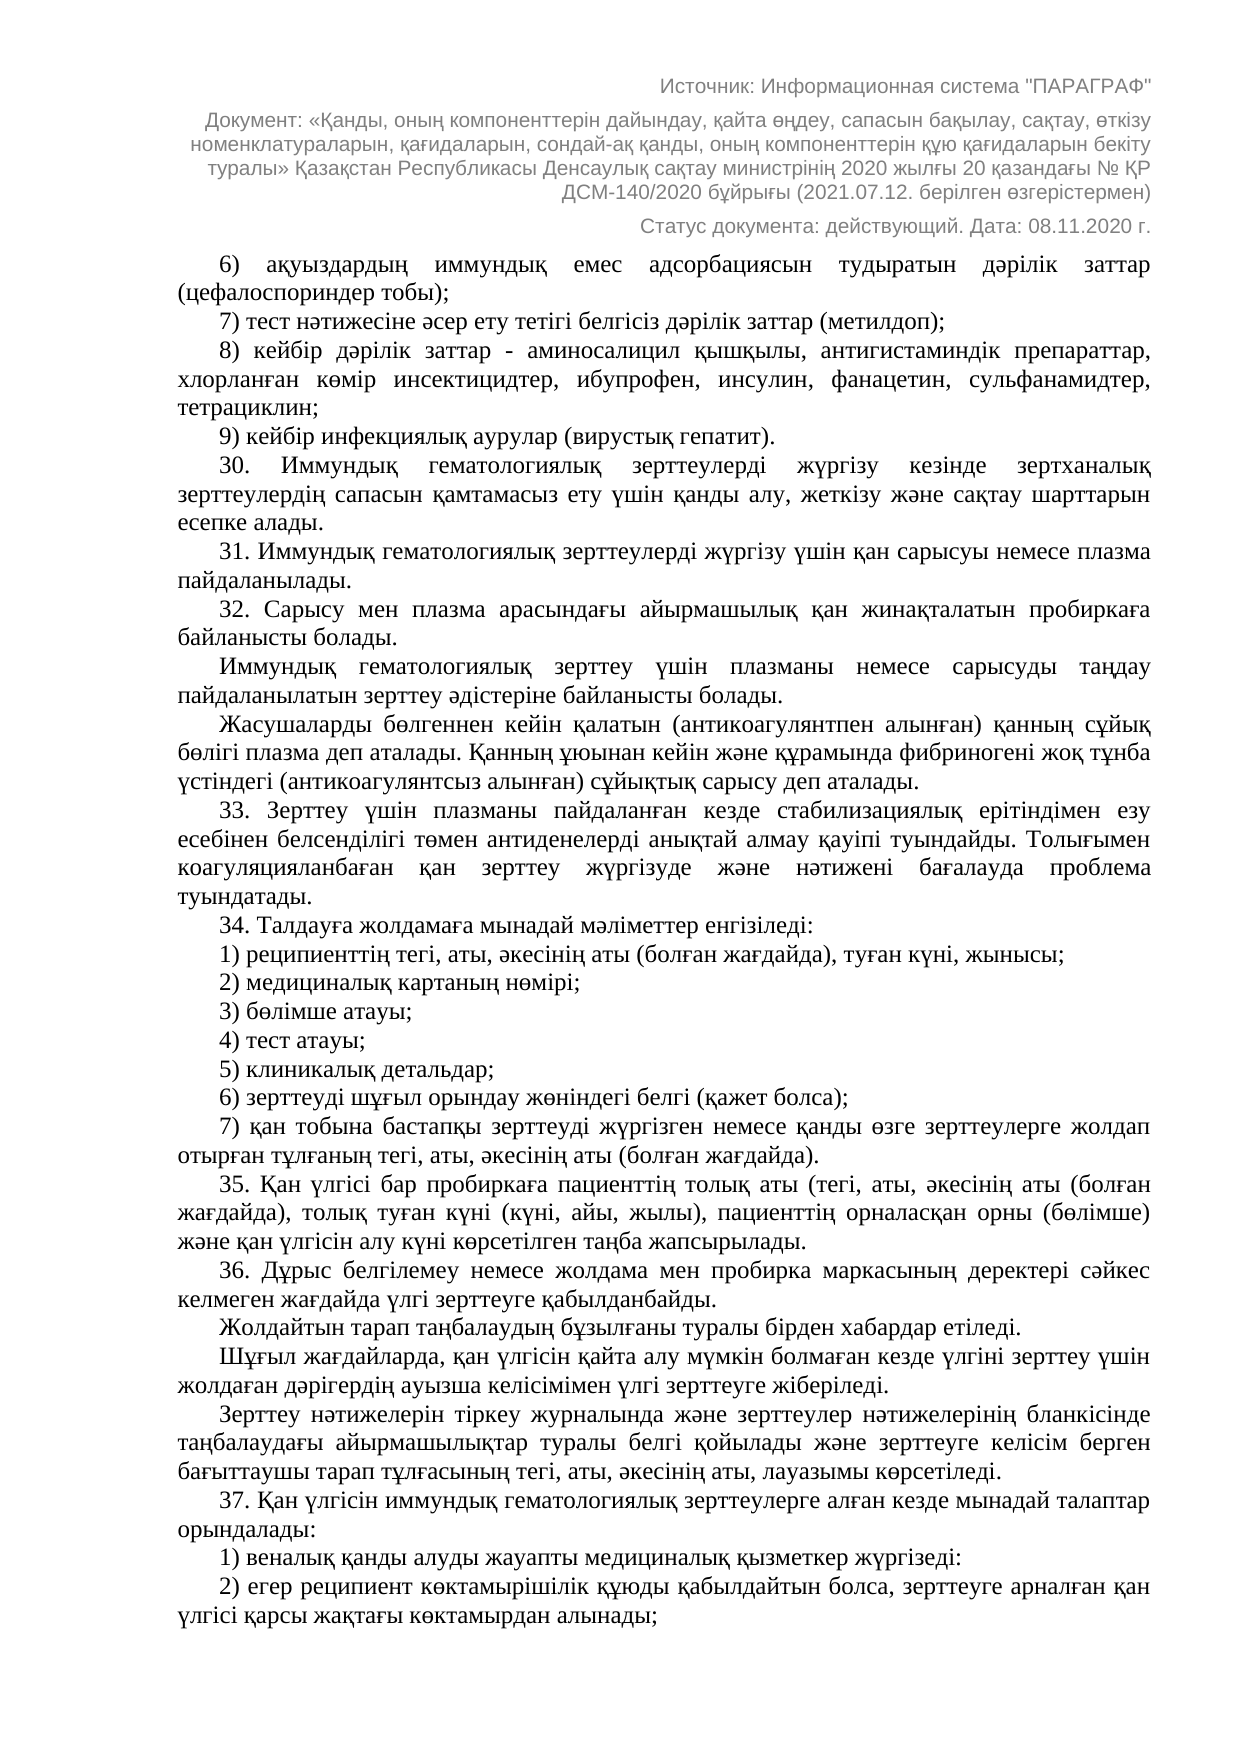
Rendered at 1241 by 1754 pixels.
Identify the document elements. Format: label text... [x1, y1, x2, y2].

text Жасушаларды бөлгеннен кейін қалатын (антикоагулянтпен алынған) қанның сұйық бөлігі плазма деп аталады. Қанның ұюынан кейін және құрамында фибриногені жоқ тұнба үстіндегі (антикоагулянтсыз алынған) сұйықтық сарысу деп аталады. [177, 709, 1152, 795]
text 35. Қан үлгісі бар пробиркаға пациенттің толық аты (тегі, аты, әкесінің аты (болған жағдайда), толық туған күні (күні, айы, жылы), пациенттің орналасқан орны (бөлімше) және қан үлгісін алу күні көрсетілген таңба жапсырылады. [177, 1169, 1152, 1255]
text 6) зерттеуді шұғыл орындау жөніндегі белгі (қажет болса); [177, 1082, 1152, 1111]
text 32. Сарысу мен плазма арасындағы айырмашылық қан жинақталатын пробиркаға байланысты болады. [177, 594, 1152, 651]
text 3) бөлімше атауы; [177, 996, 1152, 1025]
text 7) қан тобына бастапқы зерттеуді жүргізген немесе қанды өзге зерттеулерге жолдап отырған тұлғаның тегі, аты, әкесінің аты (болған жағдайда). [177, 1111, 1152, 1169]
text 34. Талдауға жолдамаға мынадай мәліметтер енгізіледі: [177, 910, 1152, 939]
text 4) тест атауы; [177, 1025, 1152, 1054]
text 7) тест нәтижесіне әсер ету тетігі белгісіз дәрілік заттар (метилдоп); [177, 306, 1152, 335]
text 1) реципиенттің тегі, аты, әкесінің аты (болған жағдайда), туған күні, жынысы; [177, 939, 1152, 967]
text 36. Дұрыс белгілемеу немесе жолдама мен пробирка маркасының деректері сәйкес келмеген жағдайда үлгі зерттеуге қабылданбайды. [177, 1255, 1152, 1312]
text 1) веналық қанды алуды жауапты медициналық қызметкер жүргізеді: [177, 1542, 1152, 1571]
text 5) клиникалық детальдар; [177, 1054, 1152, 1082]
text Шұғыл жағдайларда, қан үлгісін қайта алу мүмкін болмаған кезде үлгіні зерттеу үшін жолдаған дәрігердің ауызша келісімімен үлгі зерттеуге жіберіледі. [177, 1341, 1152, 1399]
text 2) егер реципиент көктамырішілік құюды қабылдайтын болса, зерттеуге арналған қан үлгісі қарсы жақтағы көктамырдан алынады; [177, 1571, 1152, 1629]
text 31. Иммундық гематологиялық зерттеулерді жүргізу үшін қан сарысуы немесе плазма пайдаланылады. [177, 536, 1152, 594]
text 33. Зерттеу үшін плазманы пайдаланған кезде стабилизациялық ерітіндімен езу есебінен белсенділігі төмен антиденелерді анықтай алмау қауіпі туындайды. Толығымен коагуляцияланбаған қан зерттеу жүргізуде және нәтижені бағалауда проблема туындатады. [177, 795, 1152, 910]
text 37. Қан үлгісін иммундық гематологиялық зерттеулерге алған кезде мынадай талаптар орындалады: [177, 1485, 1152, 1542]
text 30. Иммундық гематологиялық зерттеулерді жүргізу кезінде зертханалық зерттеулердің сапасын қамтамасыз ету үшін қанды алу, жеткізу және сақтау шарттарын есепке алады. [177, 450, 1152, 536]
text 2) медициналық картаның нөмірі; [177, 967, 1152, 996]
text 8) кейбір дәрілік заттар - аминосалицил қышқылы, антигистаминдік препараттар, хлорланған көмір инсектицидтер, ибупрофен, инсулин, фанацетин, сульфанамидтер, тетрациклин; [177, 335, 1152, 421]
text Иммундық гематологиялық зерттеу үшін плазманы немесе сарысуды таңдау пайдаланылатын зерттеу әдістеріне байланысты болады. [177, 651, 1152, 709]
text Жолдайтын тарап таңбалаудың бұзылғаны туралы бірден хабардар етіледі. [177, 1312, 1152, 1341]
text Зерттеу нәтижелерін тіркеу журналында және зерттеулер нәтижелерінің бланкісінде таңбалаудағы айырмашылықтар туралы белгі қойылады және зерттеуге келісім берген бағыттаушы тарап тұлғасының тегі, аты, әкесінің аты, лауазымы көрсетіледі. [177, 1399, 1152, 1485]
text 6) ақуыздардың иммундық емес адсорбациясын тудыратын дәрілік заттар (цефалоспориндер тобы); [177, 249, 1152, 306]
text 9) кейбір инфекциялық аурулар (вирустық гепатит). [177, 421, 1152, 450]
